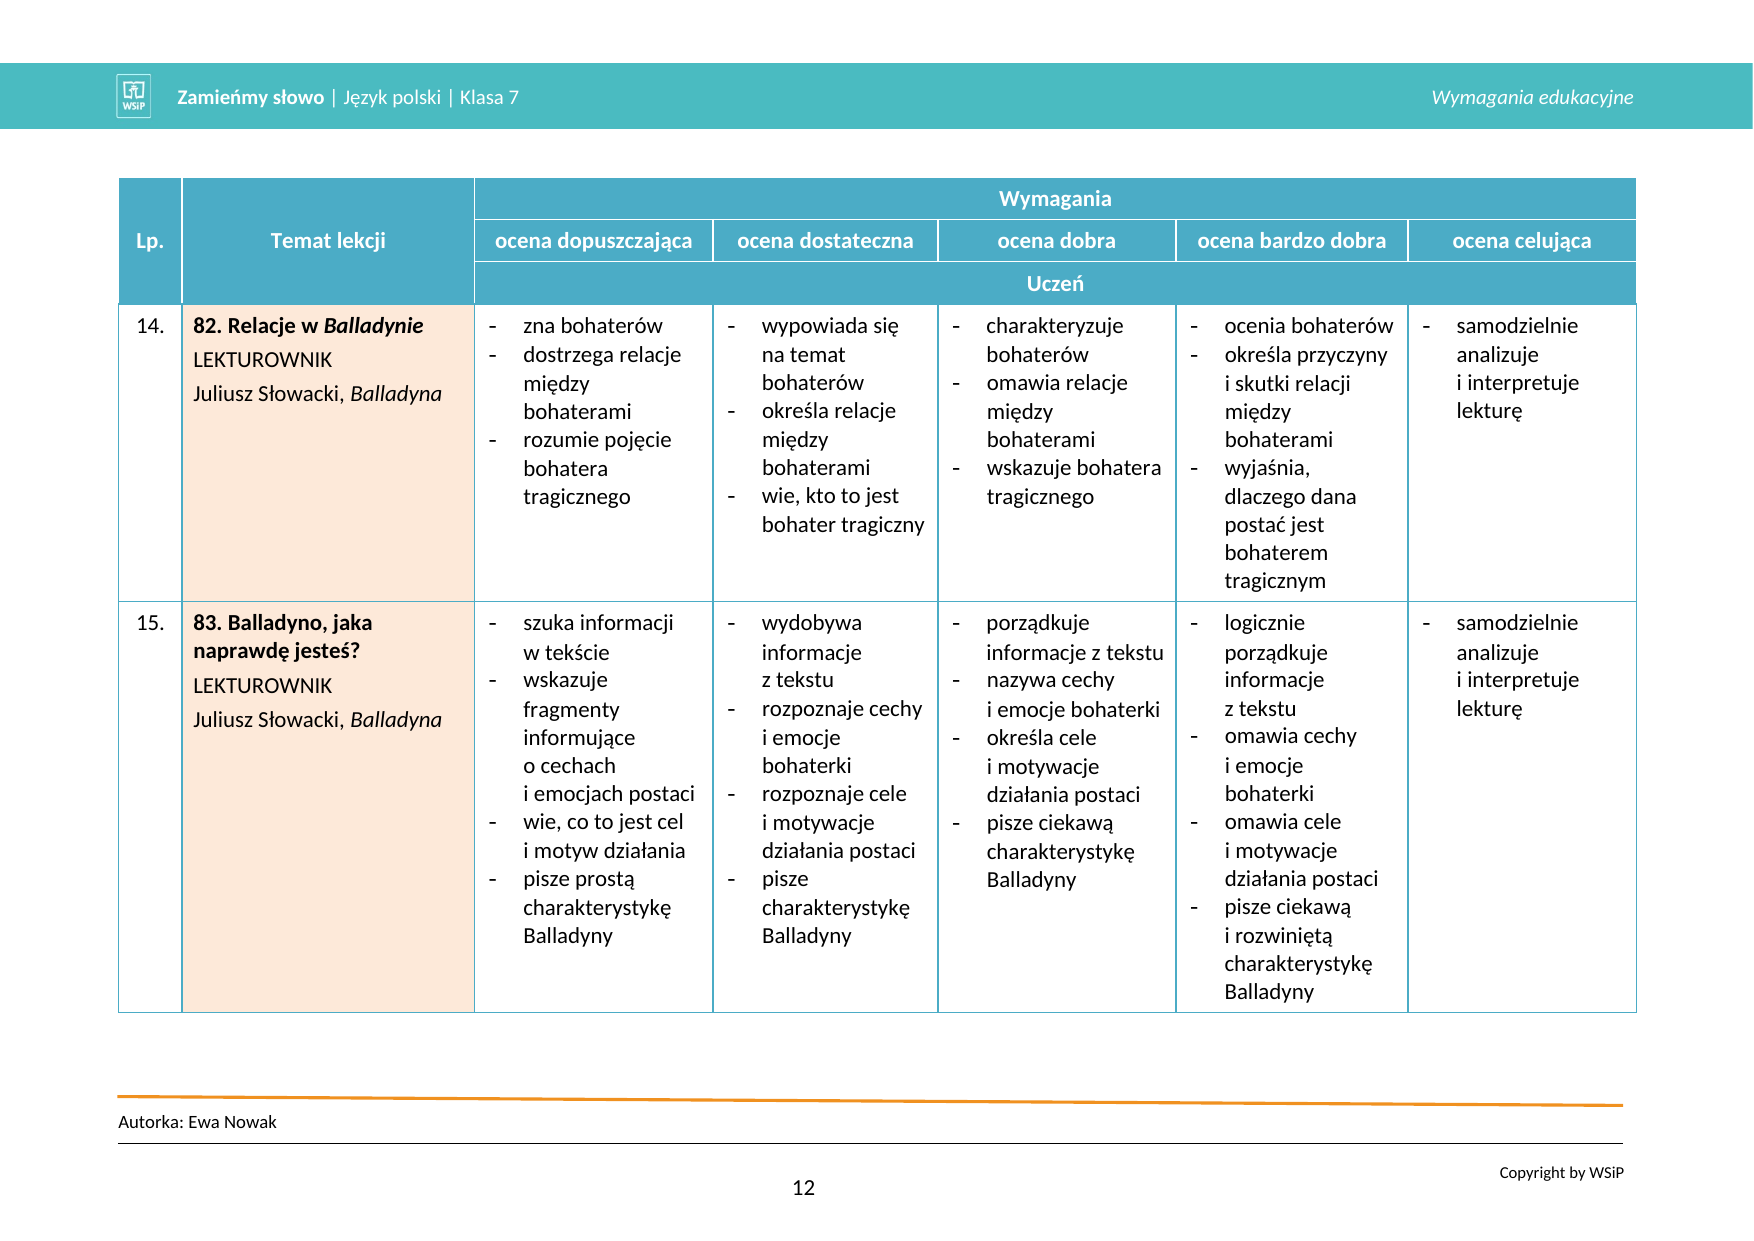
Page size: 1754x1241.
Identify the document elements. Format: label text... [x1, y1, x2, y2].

table_cell 14. [119, 305, 181, 601]
table_cell ocena celująca [1409, 220, 1636, 261]
table_header Lp. [119, 178, 181, 303]
table_cell ocena dostateczna [714, 220, 937, 261]
table_cell ocena bardzo dobra [1177, 220, 1407, 261]
table_cell 15. [119, 602, 181, 1012]
table_cell 82. Relacje w Balladynie LEKTUROWNIK Juliusz Słowacki, Balladyna [183, 305, 474, 601]
table_cell ocenia bohaterów określa przyczyny i skutki relacji między bohaterami wyjaśnia, dlaczego dana postać jest bohaterem tragicznym [1177, 305, 1407, 601]
table_cell samodzielnie analizuje i interpretuje lekturę [1409, 305, 1636, 601]
table_cell wydobywa informacje z tekstu rozpoznaje cechy i emocje bohaterki rozpoznaje cele i motywacje działania postaci pisze charakterystykę Balladyny [714, 602, 937, 1012]
table_cell logicznie porządkuje informacje z tekstu omawia cechy i emocje bohaterki omawia cele i motywacje działania postaci pisze ciekawą i rozwiniętą charakterystykę Balladyny [1177, 602, 1407, 1012]
table_cell ocena dobra [939, 220, 1175, 261]
table_cell samodzielnie analizuje i interpretuje lekturę [1409, 602, 1636, 1012]
table_cell charakteryzuje bohaterów omawia relacje między bohaterami wskazuje bohatera tragicznego [939, 305, 1175, 601]
table_header Wymagania [475, 178, 1636, 219]
table_cell wypowiada się na temat bohaterów określa relacje między bohaterami wie, kto to jest bohater tragiczny [714, 305, 937, 601]
table_cell Uczeń [475, 262, 1636, 303]
table_header Temat lekcji [183, 178, 474, 303]
table_cell 83. Balladyno, jaka naprawdę jesteś? LEKTUROWNIK Juliusz Słowacki, Balladyna [183, 602, 474, 1012]
picture [0, 63, 1753, 129]
table_cell ocena dopuszczająca [475, 220, 712, 261]
table_cell zna bohaterów dostrzega relacje między bohaterami rozumie pojęcie bohatera tragicznego [475, 305, 712, 601]
table_cell porządkuje informacje z tekstu nazywa cechy i emocje bohaterki określa cele i motywacje działania postaci pisze ciekawą charakterystykę Balladyny [939, 602, 1175, 1012]
table_cell szuka informacji w tekście wskazuje fragmenty informujące o cechach i emocjach postaci wie, co to jest cel i motyw działania pisze prostą charakterystykę Balladyny [475, 602, 712, 1012]
